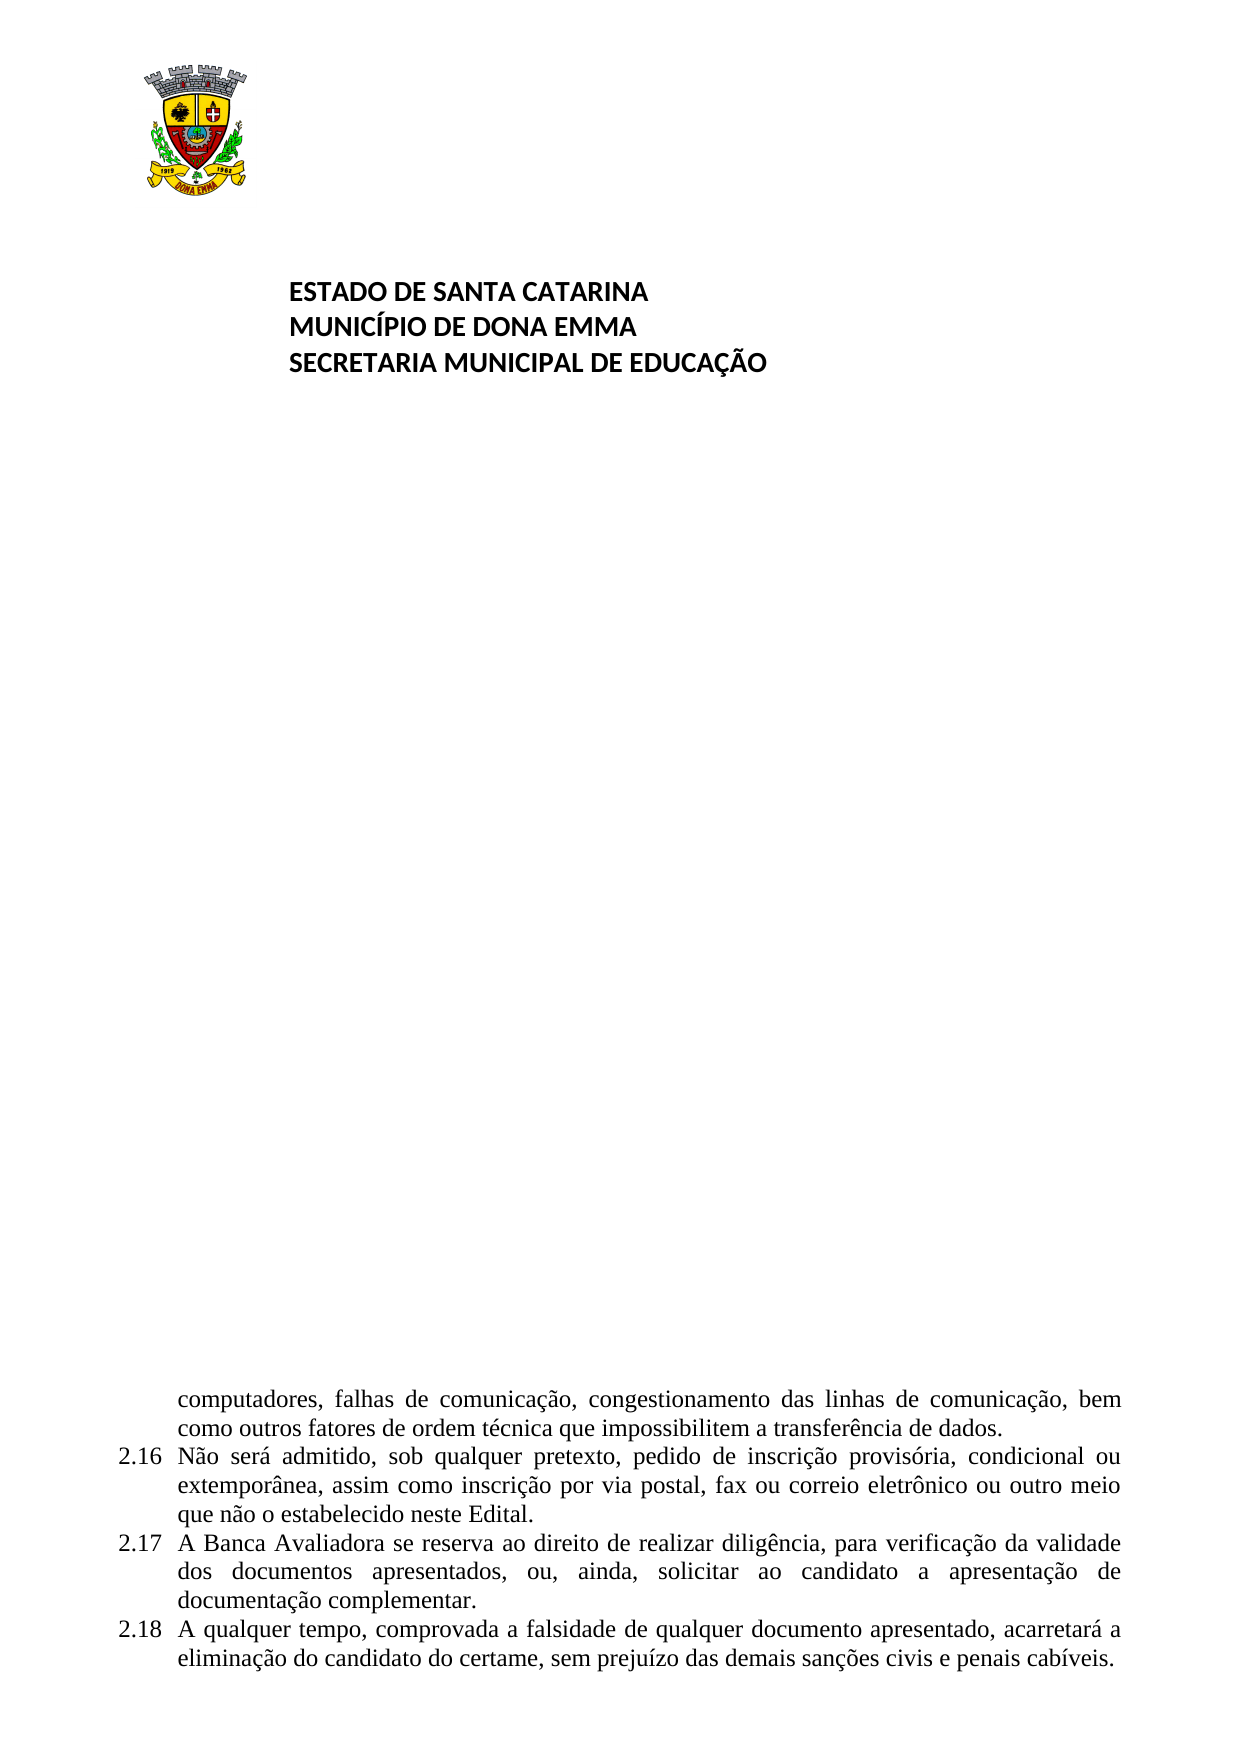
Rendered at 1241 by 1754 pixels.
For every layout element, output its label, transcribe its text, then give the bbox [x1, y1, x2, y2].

list A Prefeitura Municipal de Dona Emma e a Atena Assessoria Educacional não se responsabilizam por solicitação de inscrição não recebida por motivos de ordem técnica dos computadores, falhas de comunicação, congestionamento das linhas de comunicação, bem como outros fatores de ordem técnica que impossibilitem a transferência de dados. [118, 1384, 1122, 1441]
list Não será admitido, sob qualquer pretexto, pedido de inscrição provisória, condicional ou extemporânea, assim como inscrição por via postal, fax ou correio eletrônico ou outro meio que não o estabelecido neste Edital. [118, 1441, 1122, 1528]
list A qualquer tempo, comprovada a falsidade de qualquer documento apresentado, acarretará a eliminação do candidato do certame, sem prejuízo das demais sanções civis e penais cabíveis. [118, 1614, 1122, 1671]
picture [134, 61, 257, 208]
list A Banca Avaliadora se reserva ao direito de realizar diligência, para verificação da validade dos documentos apresentados, ou, ainda, solicitar ao candidato a apresentação de documentação complementar. [118, 1528, 1122, 1614]
